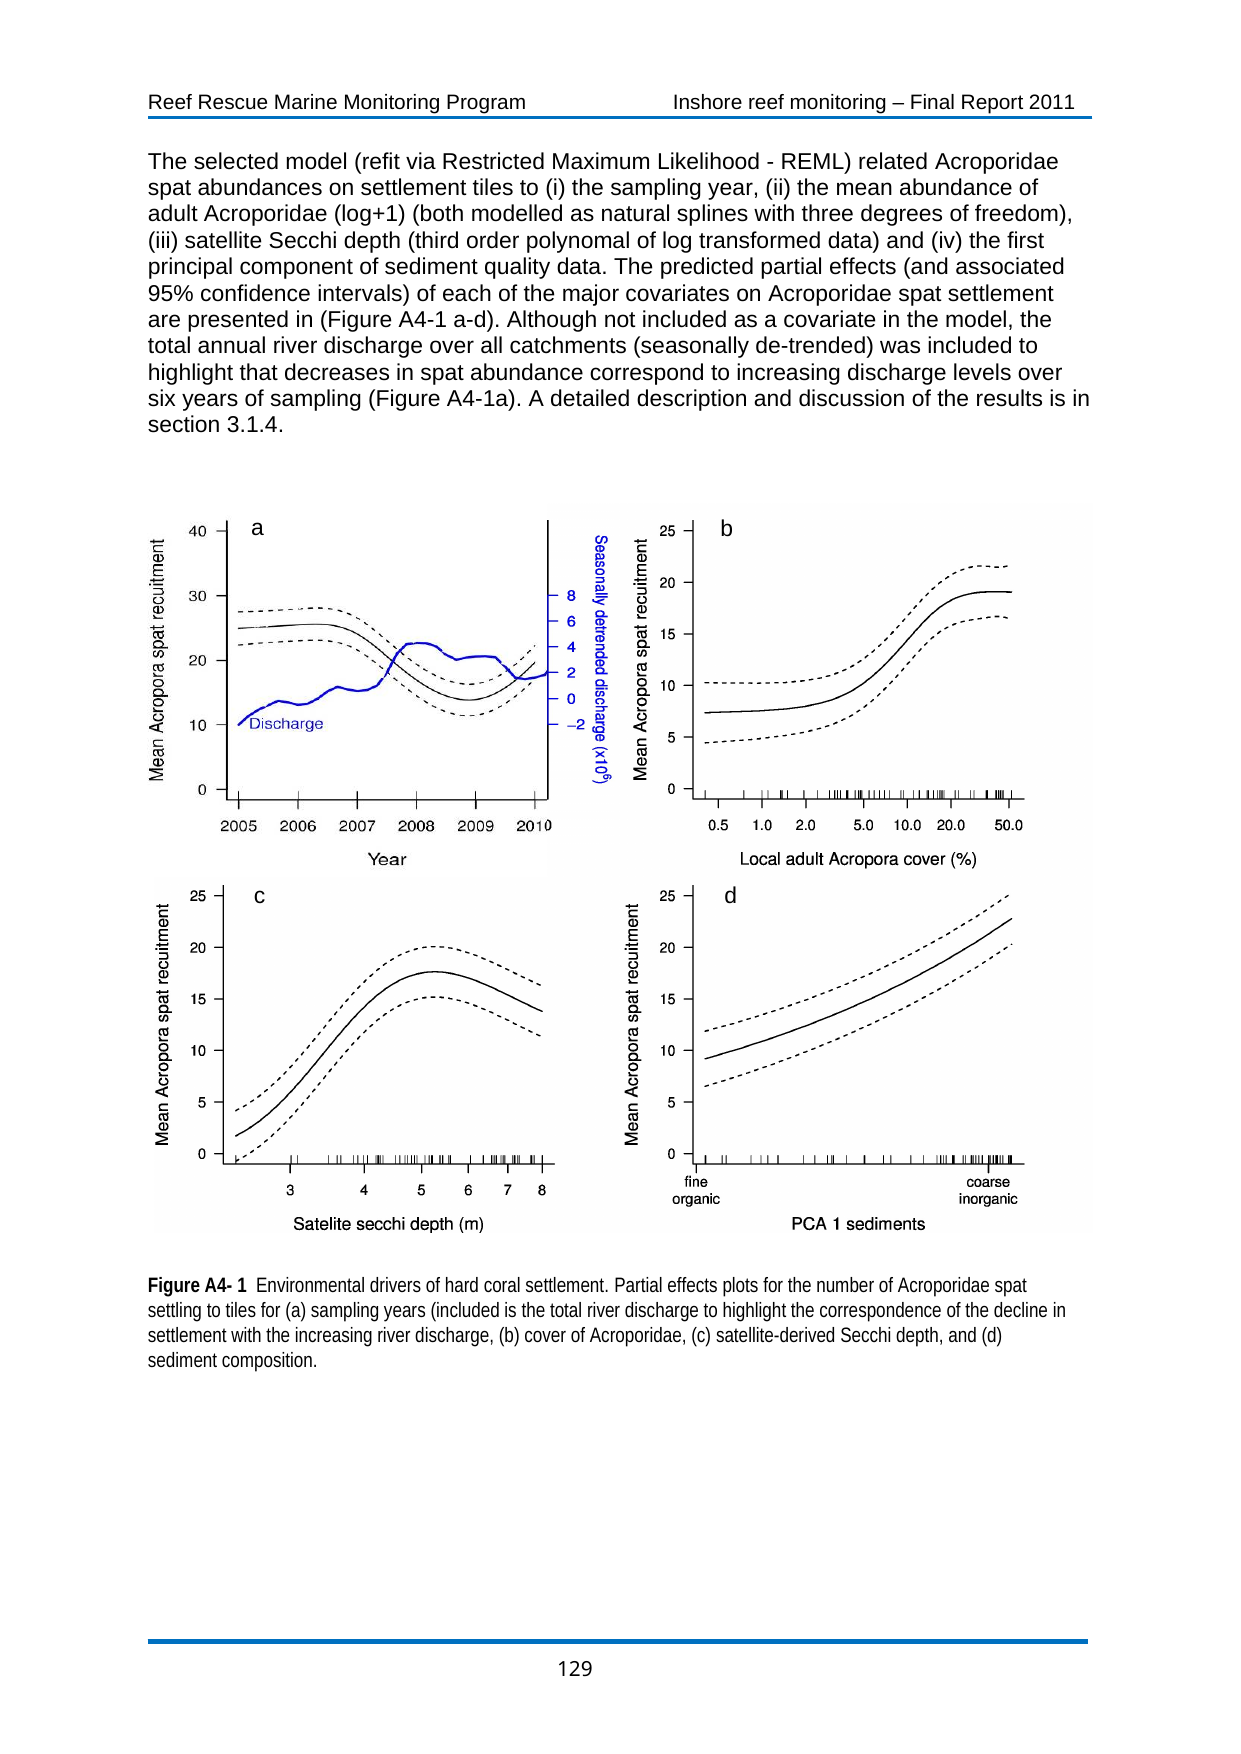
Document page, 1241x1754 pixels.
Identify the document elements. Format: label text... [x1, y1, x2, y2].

text The selected model (refit via Restricted Maximum Likelihood - REML) related Acroporidae spat abundances on settlement tiles to (i) the sampling year, (ii) the mean abundance of adult Acroporidae (log+1) (both modelled as natural splines with three degrees of freedom), (iii) satellite Secchi depth (third order polynomal of log transformed data) and (iv) the first principal component of sediment quality data. The predicted partial effects (and associated 95% confidence intervals) of each of the major covariates on Acroporidae spat settlement are presented in (Figure A4-1 a-d). Although not included as a covariate in the model, the total annual river discharge over all catchments (seasonally de-trended) was included to highlight that decreases in spat abundance correspond to increasing discharge levels over six years of sampling (Figure A4-1a). A detailed description and discussion of the results is in section 3.1.4. [148, 148, 1092, 438]
text Figure A4- 1 Environmental drivers of hard coral settlement. Partial effects plots for the number of Acroporidae spat settling to tiles for (a) sampling years (included is the total river discharge to highlight the correspondence of the decline in settlement with the increasing river discharge, (b) cover of Acroporidae, (c) satellite-derived Secchi depth, and (d) sediment composition. [148, 1272, 1068, 1372]
picture [147, 503, 1093, 1233]
